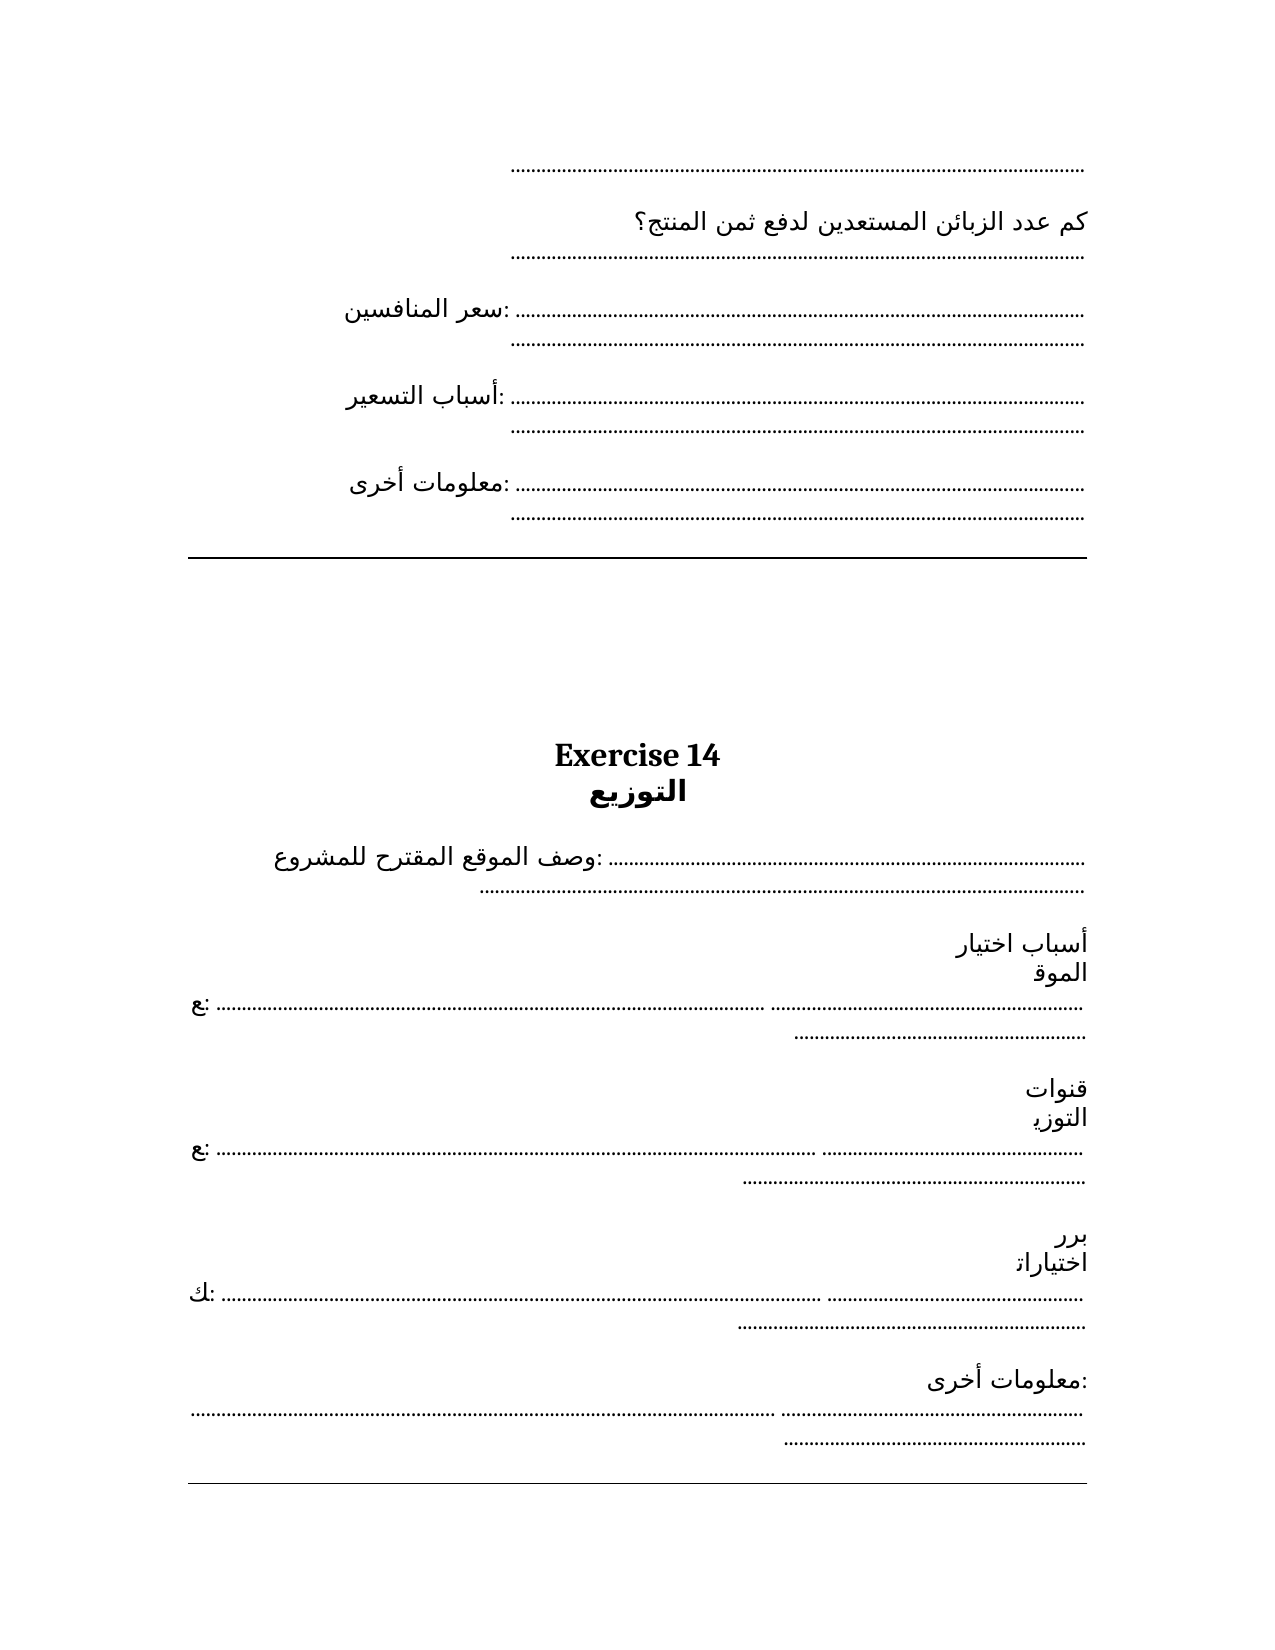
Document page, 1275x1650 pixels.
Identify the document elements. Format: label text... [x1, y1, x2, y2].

text Exercise 14 [187, 736, 1087, 774]
text ...................................................................................................................... [187, 871, 1087, 900]
text سعر المنافسين: ............................................................................................................... [187, 294, 1087, 324]
text ................................................................................................................ [187, 324, 1087, 352]
text معلومات أخرى: ............................................................................................................... [187, 468, 1087, 498]
text ................................................................................................................ [187, 498, 1087, 526]
text التوزيع [187, 774, 1087, 808]
text أسباب التسعير: ................................................................................................................ [187, 381, 1087, 411]
text وصف الموقع المقترح للمشروع: ............................................................................................. [187, 842, 1087, 871]
text برر اختياراتك: ..................................................................................................................... ...................................................................................................................... [187, 1219, 1087, 1336]
text ................................................................................................................ [187, 150, 1087, 179]
text ................................................................................................................ [187, 411, 1087, 439]
text قنوات التوزيع: ..................................................................................................................... ...................................................................................................................... [187, 1074, 1087, 1191]
text أسباب اختيار الموقع: ........................................................................................................... ...................................................................................................................... [187, 929, 1087, 1045]
text كم عدد الزبائن المستعدين لدفع ثمن المنتج؟ ................................................................................................................ [187, 207, 1087, 265]
text معلومات أخرى: .................................................................................................................. ...................................................................................................................... [187, 1365, 1087, 1452]
